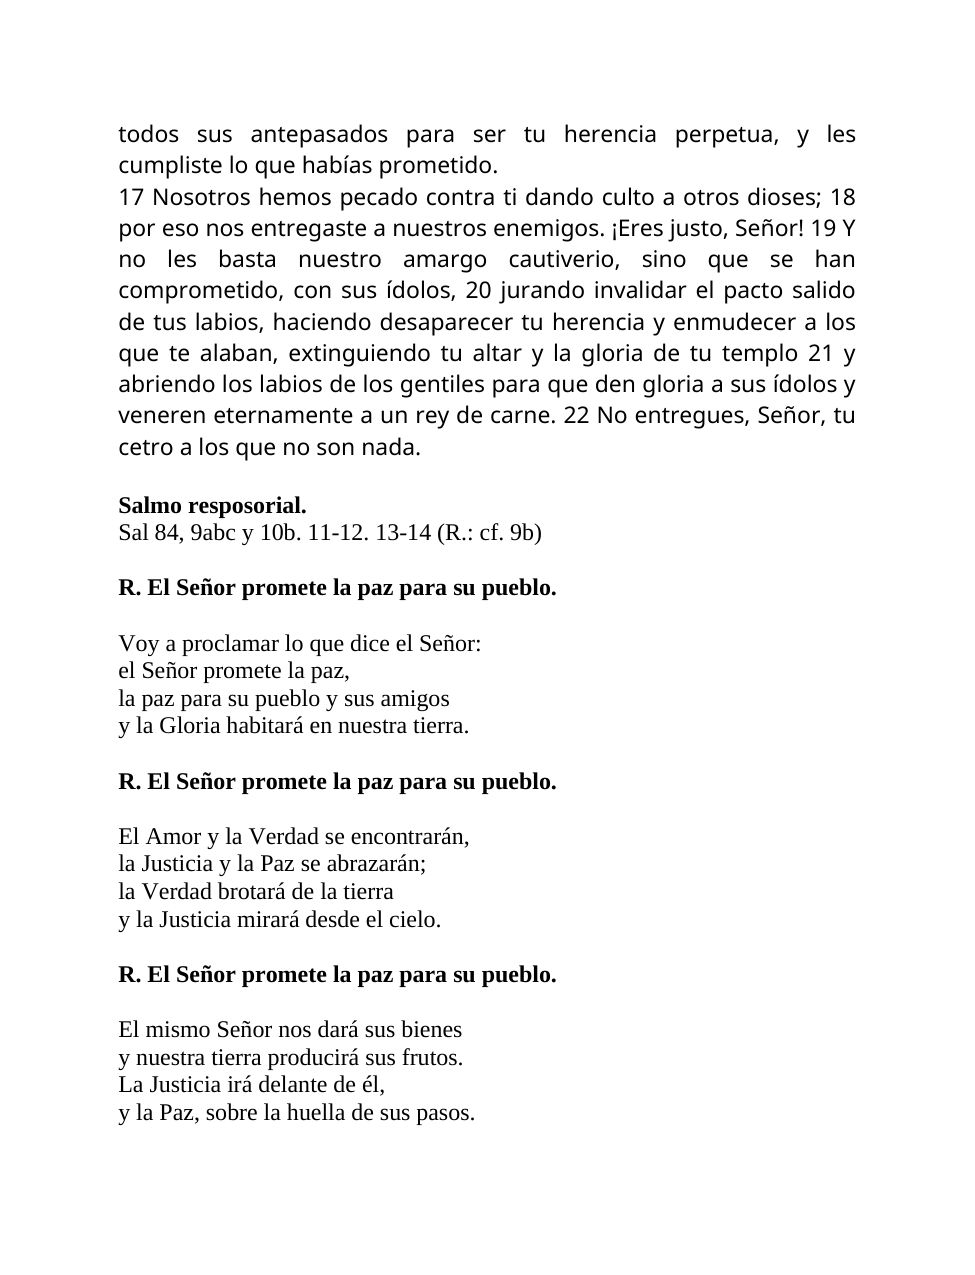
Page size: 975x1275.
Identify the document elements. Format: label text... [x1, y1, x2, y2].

text R. El Señor promete la paz para su pueblo. [118, 573, 857, 601]
text Sal 84, 9abc y 10b. 11-12. 13-14 (R.: cf. 9b) [118, 518, 857, 546]
text y la Justicia mirará desde el cielo. [118, 905, 857, 932]
text la Justicia y la Paz se abrazarán; [118, 849, 857, 877]
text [118, 960, 857, 987]
text y la Paz, sobre la huella de sus pasos. [118, 1098, 857, 1126]
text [118, 118, 857, 181]
text 17 Nosotros hemos pecado contra ti dando culto a otros dioses; 18 por eso nos entregaste a nuestros enemigos. ¡Eres justo, Señor! 19 Y no les basta nuestro amargo cautiverio, sino que se han comprometido, con sus ídolos, 20 jurando invalidar el pacto salido de tus labios, haciendo desaparecer tu herencia y enmudecer a los que te alaban, extinguiendo tu altar y la gloria de tu templo 21 y abriendo los labios de los gentiles para que den gloria a sus ídolos y veneren eternamente a un rey de carne. 22 No entregues, Señor, tu cetro a los que no son nada. [118, 181, 857, 462]
text la Verdad brotará de la tierra [118, 877, 857, 905]
text y nuestra tierra producirá sus frutos. [118, 1043, 857, 1070]
text El Amor y la Verdad se encontrarán, [118, 822, 857, 849]
text Voy a proclamar lo que dice el Señor: [118, 629, 857, 656]
text R. El Señor promete la paz para su pueblo. [118, 767, 857, 794]
text y la Gloria habitará en nuestra tierra. [118, 711, 857, 739]
text La Justicia irá delante de él, [118, 1070, 857, 1098]
text El mismo Señor nos dará sus bienes [118, 1015, 857, 1043]
text el Señor promete la paz, [118, 656, 857, 684]
text la paz para su pueblo y sus amigos [118, 684, 857, 711]
text Salmo resposorial. [118, 491, 857, 518]
